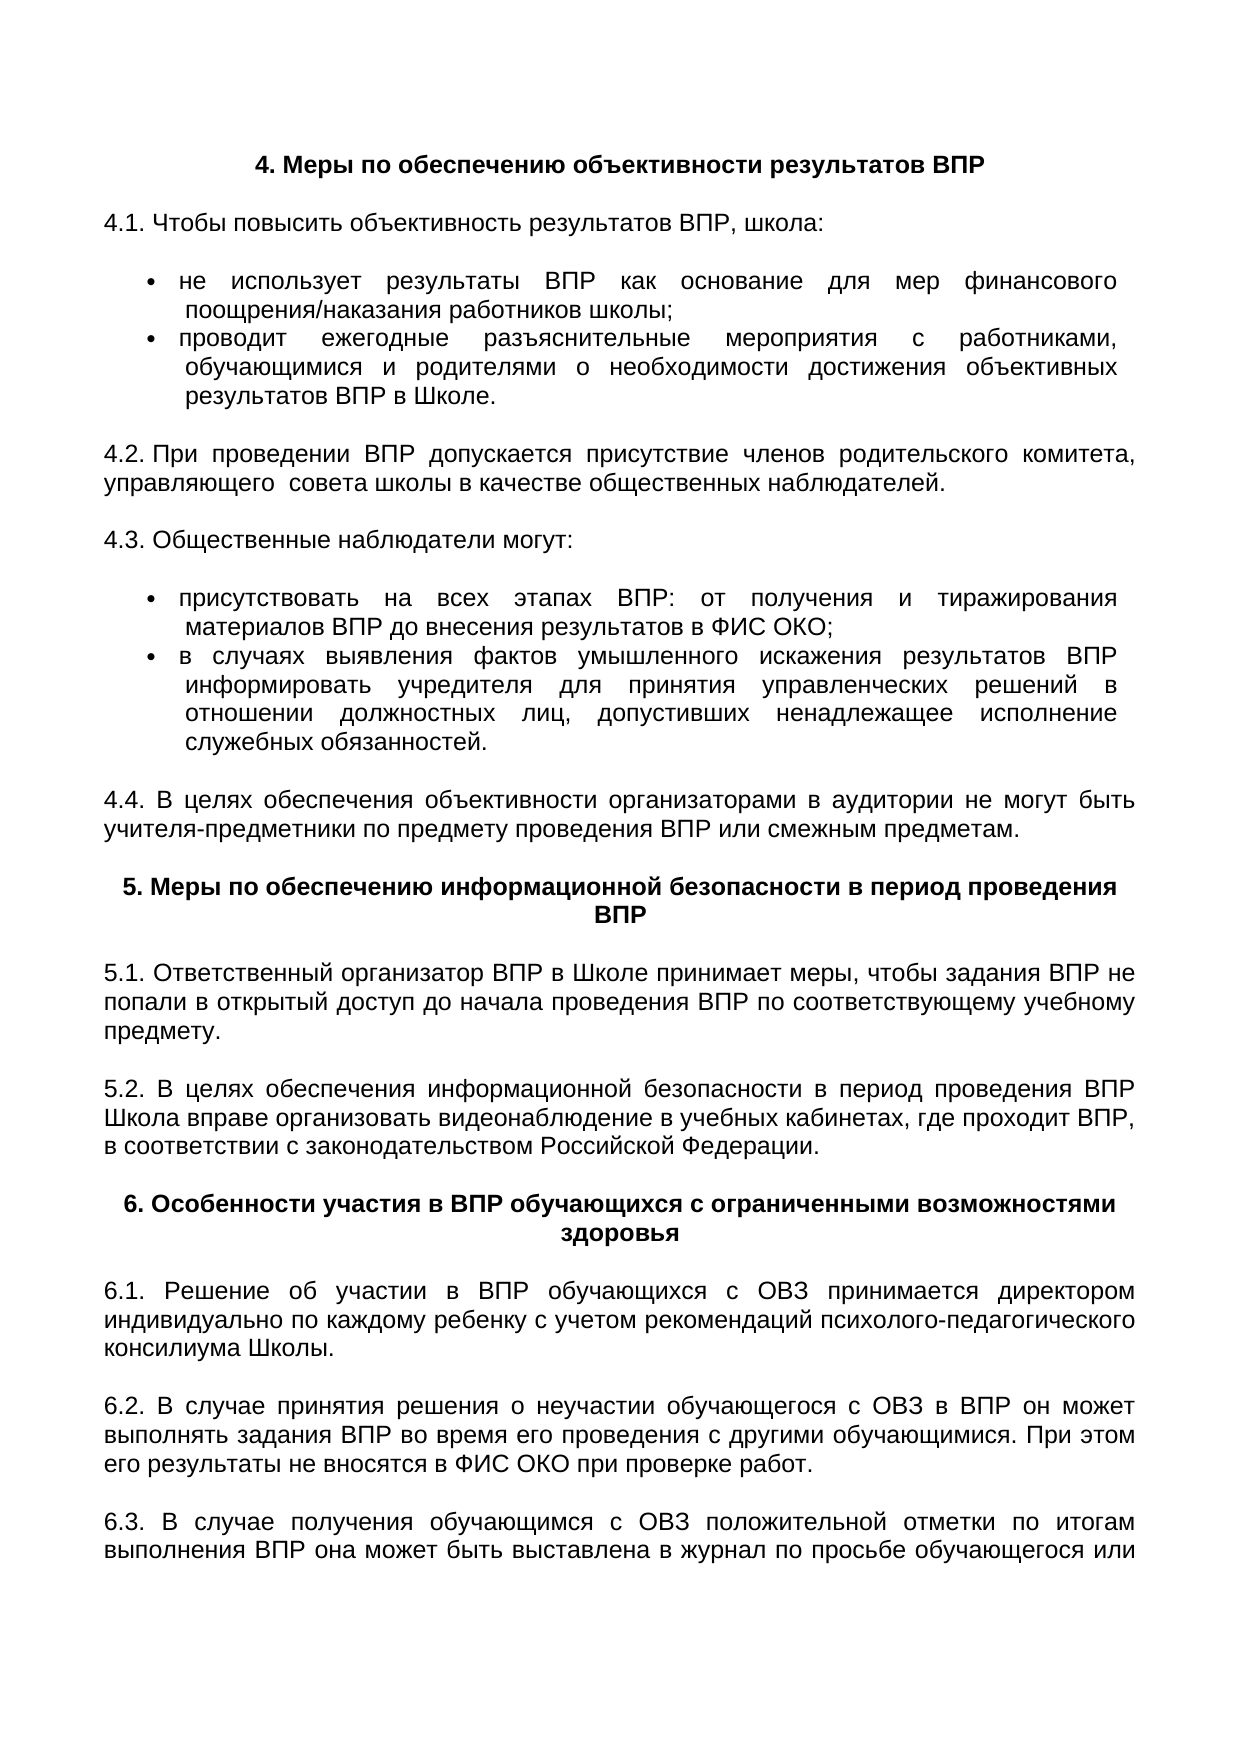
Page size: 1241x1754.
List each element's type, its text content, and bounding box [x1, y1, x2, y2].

text 4. Меры по обеспечению объективности результатов ВПР [103, 208, 1137, 237]
list проводит ежегодные разъяснительные мероприятия с работниками, обучающимися и родителями о необходимости достижения объективных результатов ВПР в Школе. [147, 410, 1118, 497]
text 5.1. Ответственный организатор ВПР в Школе принимает меры, чтобы задания ВПР не попали в открытый доступ до начала проведения ВПР по соответствующему учебному предмету. [103, 1074, 1137, 1161]
list в случаях выявления фактов умышленного искажения результатов ВПР информировать учредителя для принятия управленческих решений в отношении должностных лиц, допустивших ненадлежащее исполнение служебных обязанностей. [147, 757, 1118, 872]
text 6.2. В случае принятия решения о неучастии обучающегося с ОВЗ в ВПР он может выполнять задания ВПР во время его проведения с другими обучающимися. При этом его результаты не вносятся в ФИС ОКО при проверке работ. [103, 1507, 1137, 1594]
text 4.4. В целях обеспечения объективности организаторами в аудитории не могут быть учителя-предметники по предмету проведения ВПР или смежным предметам. [103, 901, 1137, 959]
text 5. Меры по обеспечению информационной безопасности в период проведения ВПР [103, 988, 1137, 1045]
text 5.2. В целях обеспечения информационной безопасности в период проведения ВПР Школа вправе организовать видеонаблюдение в учебных кабинетах, где проходит ВПР, в соответствии с законодательством Российской Федерации. [103, 1190, 1137, 1276]
list не использует результаты ВПР как основание для мер финансового поощрения/наказания работников школы; [147, 324, 1118, 381]
text 4.2. При проведении ВПР допускается присутствие членов родительского комитета, управляющего совета школы в качестве общественных наблюдателей. [103, 526, 1137, 583]
list присутствовать на всех этапах ВПР: от получения и тиражирования материалов ВПР до внесения результатов в ФИС ОКО; [147, 670, 1118, 728]
text 4.3. Общественные наблюдатели могут: [103, 612, 1137, 641]
text 4.1. Чтобы повысить объективность результатов ВПР, школа: [103, 266, 1137, 294]
text 6.1. Решение об участии в ВПР обучающихся с ОВЗ принимается директором индивидуально по каждому ребенку с учетом рекомендаций психолого-педагогического консилиума Школы. [103, 1392, 1137, 1478]
text 6. Особенности участия в ВПР обучающихся с ограниченными возможностями здоровья [103, 1305, 1137, 1363]
